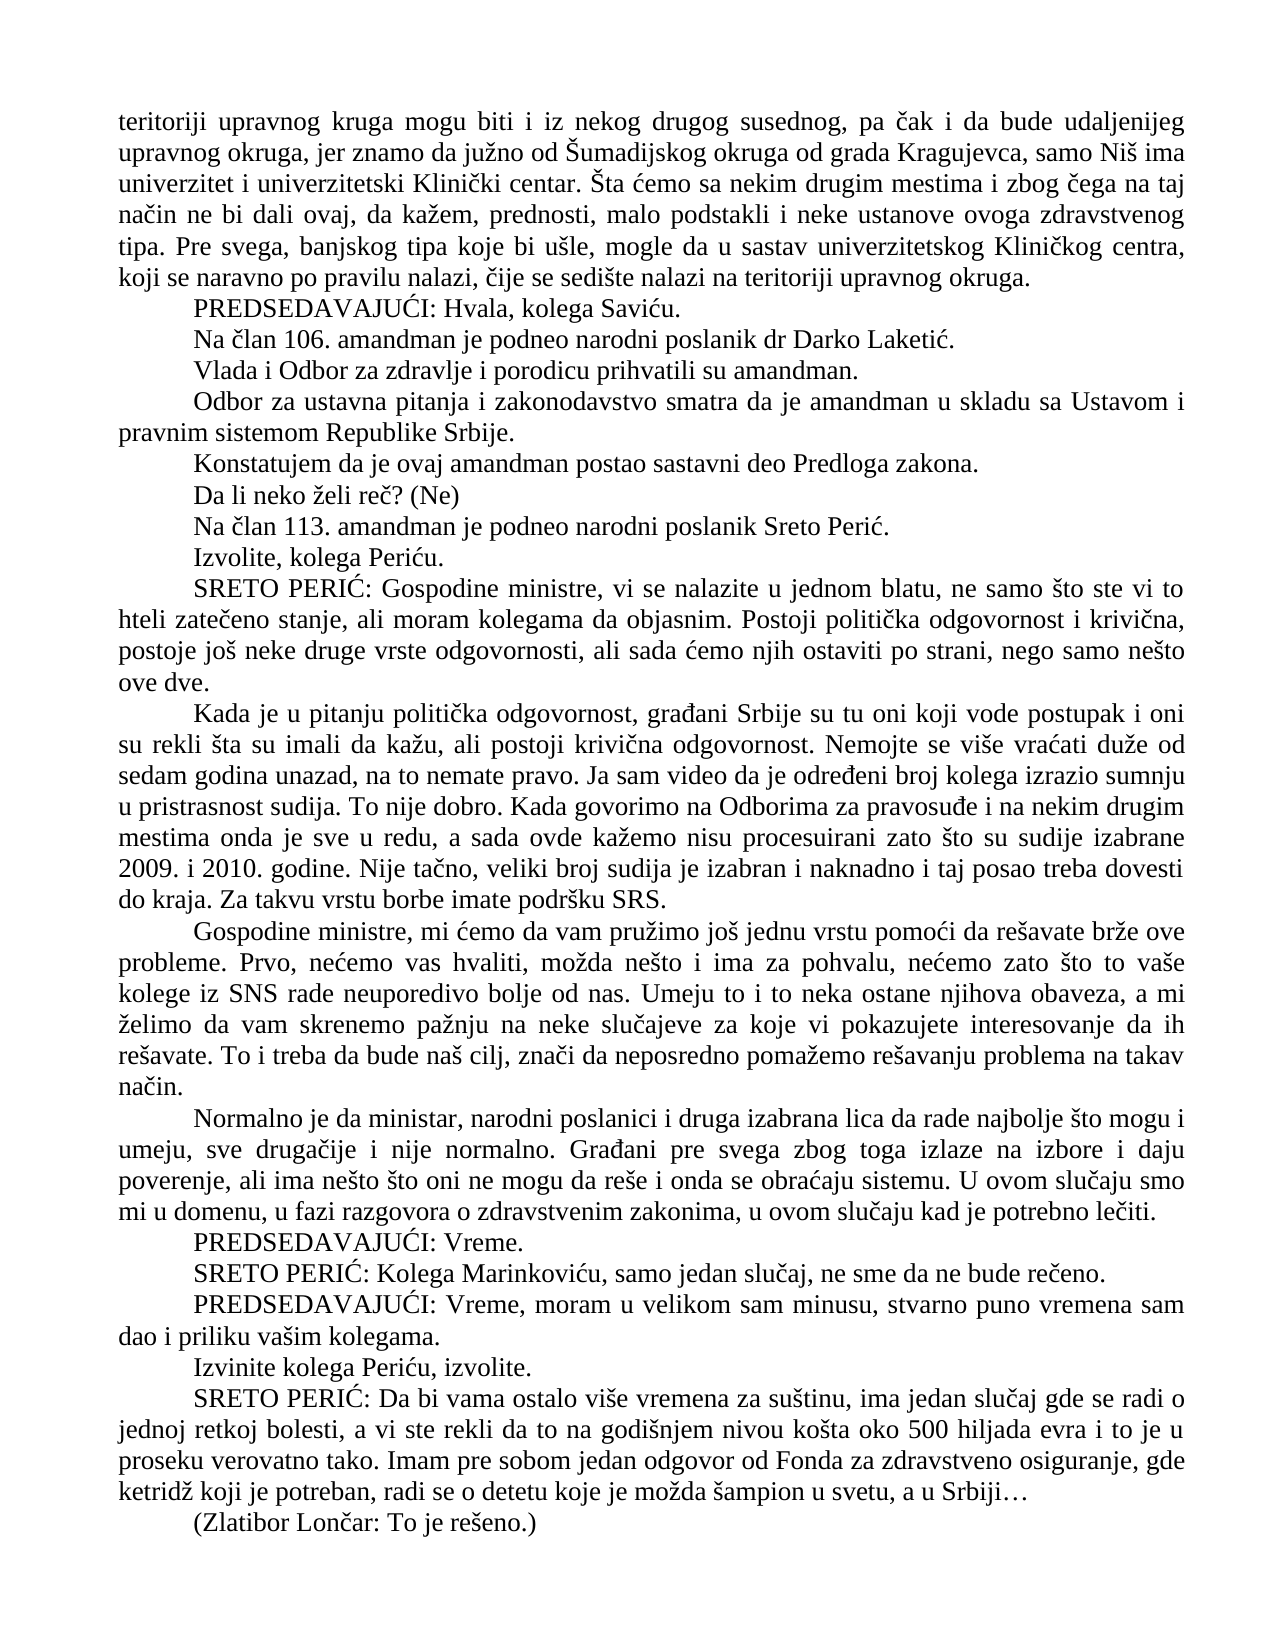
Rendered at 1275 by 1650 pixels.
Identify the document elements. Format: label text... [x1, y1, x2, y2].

text SRETO PERIĆ: Kolega Marinkoviću, samo jedan slučaj, ne sme da ne bude rečeno. [118, 1257, 1186, 1288]
text PREDSEDAVAJUĆI: Vreme. [118, 1226, 1186, 1257]
text Gospodine ministre, mi ćemo da vam pružimo još jednu vrstu pomoći da rešavate brže ove probleme. Prvo, nećemo vas hvaliti, možda nešto i ima za pohvalu, nećemo zato što to vaše kolege iz SNS rade neuporedivo bolje od nas. Umeju to i to neka ostane njihova obaveza, a mi želimo da vam skrenemo pažnju na neke slučajeve za koje vi pokazujete interesovanje da ih rešavate. To i treba da bude naš cilj, znači da neposredno pomažemo rešavanju problema na takav način. [118, 915, 1186, 1102]
text Vlada i Odbor za zdravlje i porodicu prihvatili su amandman. [118, 354, 1186, 385]
text PREDSEDAVAJUĆI: Hvala, kolega Saviću. [118, 292, 1186, 323]
text SRETO PERIĆ: Gospodine ministre, vi se nalazite u jednom blatu, ne samo što ste vi to hteli zatečeno stanje, ali moram kolegama da objasnim. Postoji politička odgovornost i krivična, postoje još neke druge vrste odgovornosti, ali sada ćemo njih ostaviti po strani, nego samo nešto ove dve. [118, 572, 1186, 697]
text Konstatujem da je ovaj amandman postao sastavni deo Predloga zakona. [118, 448, 1186, 479]
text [118, 105, 1186, 292]
text Izvinite kolega Periću, izvolite. [118, 1351, 1186, 1382]
text Na član 106. amandman je podneo narodni poslanik dr Darko Laketić. [118, 323, 1186, 354]
text Kada je u pitanju politička odgovornost, građani Srbije su tu oni koji vode postupak i oni su rekli šta su imali da kažu, ali postoji krivična odgovornost. Nemojte se više vraćati duže od sedam godina unazad, na to nemate pravo. Ja sam video da je određeni broj kolega izrazio sumnju u pristrasnost sudija. To nije dobro. Kada govorimo na Odborima za pravosuđe i na nekim drugim mestima onda je sve u redu, a sada ovde kažemo nisu procesuirani zato što su sudije izabrane 2009. i 2010. godine. Nije tačno, veliki broj sudija je izabran i naknadno i taj posao treba dovesti do kraja. Za takvu vrstu borbe imate podršku SRS. [118, 697, 1186, 915]
text Izvolite, kolega Periću. [118, 541, 1186, 572]
text PREDSEDAVAJUĆI: Vreme, moram u velikom sam minusu, stvarno puno vremena sam dao i priliku vašim kolegama. [118, 1288, 1186, 1351]
text SRETO PERIĆ: Da bi vama ostalo više vremena za suštinu, ima jedan slučaj gde se radi o jednoj retkoj bolesti, a vi ste rekli da to na godišnjem nivou košta oko 500 hiljada evra i to je u proseku verovatno tako. Imam pre sobom jedan odgovor od Fonda za zdravstveno osiguranje, gde ketridž koji je potreban, radi se o detetu koje je možda šampion u svetu, a u Srbiji… [118, 1382, 1186, 1507]
text Normalno je da ministar, narodni poslanici i druga izabrana lica da rade najbolje što mogu i umeju, sve drugačije i nije normalno. Građani pre svega zbog toga izlaze na izbore i daju poverenje, ali ima nešto što oni ne mogu da reše i onda se obraćaju sistemu. U ovom slučaju smo mi u domenu, u fazi razgovora o zdravstvenim zakonima, u ovom slučaju kad je potrebno lečiti. [118, 1102, 1186, 1226]
text (Zlatibor Lončar: To je rešeno.) [118, 1507, 1186, 1538]
text Da li neko želi reč? (Ne) [118, 479, 1186, 510]
text Na član 113. amandman je podneo narodni poslanik Sreto Perić. [118, 510, 1186, 541]
text Odbor za ustavna pitanja i zakonodavstvo smatra da je amandman u skladu sa Ustavom i pravnim sistemom Republike Srbije. [118, 385, 1186, 448]
